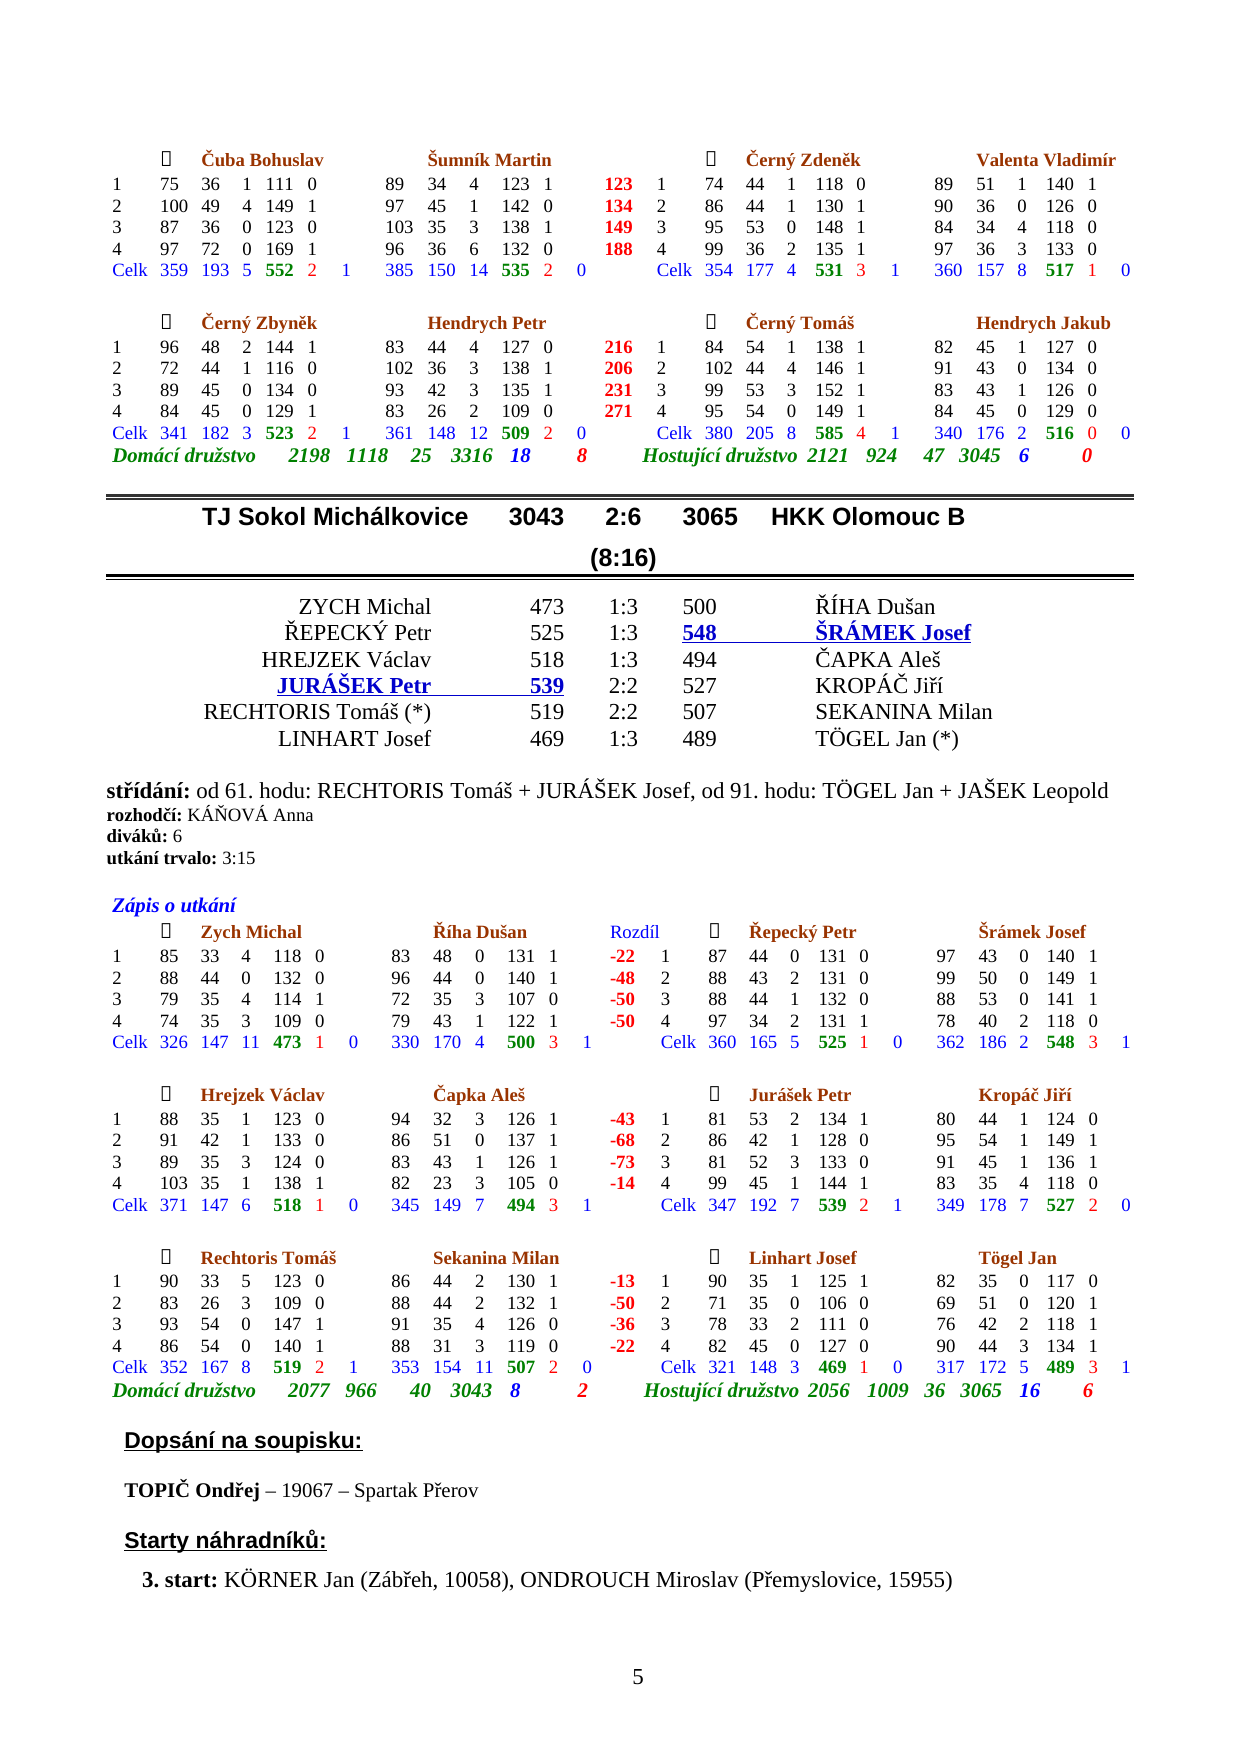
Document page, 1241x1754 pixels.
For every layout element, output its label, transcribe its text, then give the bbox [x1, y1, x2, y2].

text TJ Sokol Michálkovice 3043 2:6 3065 HKK Olomouc B [106, 500, 1134, 531]
text střídání: od 61. hodu: RECHTORIS Tomáš + JURÁŠEK Josef, od 91. hodu: TÖGEL Jan + JAŠEK Leopold [106, 777, 1134, 804]
text 4 97 72 0 169 1 96 36 6 132 0 188 4 99 36 2 135 1 97 36 3 133 0 [112, 238, 1134, 259]
text 1 85 33 4 118 0 83 48 0 131 1 -22 1 87 44 0 131 0 97 43 0 140 1 [112, 945, 1134, 967]
text 2 88 44 0 132 0 96 44 0 140 1 -48 2 88 43 2 131 0 99 50 0 149 1 [112, 967, 1134, 988]
text diváků: 6 [106, 825, 1134, 847]
text Domácí družstvo 2198 1118 25 3316 18 8 Hostující družstvo 2121 924 47 3045 6 0 [112, 443, 1134, 467]
text 2 83 26 3 109 0 88 44 2 132 1 -50 2 71 35 0 106 0 69 51 0 120 1 [112, 1292, 1134, 1313]
text RECHTORIS Tomáš (*) 519 2:2 507 SEKANINA Milan [106, 698, 1134, 725]
text  Rechtoris Tomáš Sekanina Milan  Linhart Josef Tögel Jan [112, 1242, 1134, 1270]
text 1 96 48 2 144 1 83 44 4 127 0 216 1 84 54 1 138 1 82 45 1 127 0 [112, 336, 1134, 357]
text  Čuba Bohuslav Šumník Martin  Černý Zdeněk Valenta Vladimír [112, 144, 1134, 173]
text  Hrejzek Václav Čapka Aleš  Jurášek Petr Kropáč Jiří [112, 1079, 1134, 1108]
text Celk 352 167 8 519 2 1 353 154 11 507 2 0 Celk 321 148 3 469 1 0 317 172 5 489 3 1 [112, 1356, 1134, 1378]
text 3 89 35 3 124 0 83 43 1 126 1 -73 3 81 52 3 133 0 91 45 1 136 1 [112, 1151, 1134, 1172]
text ZYCH Michal 473 1:3 500 ŘÍHA Dušan [106, 593, 1134, 619]
text 3 89 45 0 134 0 93 42 3 135 1 231 3 99 53 3 152 1 83 43 1 126 0 [112, 379, 1134, 400]
text 2 72 44 1 116 0 102 36 3 138 1 206 2 102 44 4 146 1 91 43 0 134 0 [112, 357, 1134, 379]
text Celk 326 147 11 473 1 0 330 170 4 500 3 1 Celk 360 165 5 525 1 0 362 186 2 548 3 1 [112, 1031, 1134, 1053]
text Celk 341 182 3 523 2 1 361 148 12 509 2 0 Celk 380 205 8 585 4 1 340 176 2 516 0 0 [112, 422, 1134, 443]
subtitle TOPIČ Ondřej – 19067 – Spartak Přerov [124, 1478, 1140, 1502]
text Celk 359 193 5 552 2 1 385 150 14 535 2 0 Celk 354 177 4 531 3 1 360 157 8 517 1 0 [112, 259, 1134, 281]
text LINHART Josef 469 1:3 489 TÖGEL Jan (*) [106, 725, 1134, 751]
text 4 86 54 0 140 1 88 31 3 119 0 -22 4 82 45 0 127 0 90 44 3 134 1 [112, 1335, 1134, 1356]
text 1 90 33 5 123 0 86 44 2 130 1 -13 1 90 35 1 125 1 82 35 0 117 0 [112, 1270, 1134, 1292]
text ŘEPECKÝ Petr 525 1:3 548 ŠRÁMEK Josef [106, 619, 1134, 646]
subtitle Dopsání na soupisku: [124, 1427, 1140, 1453]
text Zápis o utkání [112, 892, 1134, 917]
text  Zych Michal Říha Dušan Rozdíl  Řepecký Petr Šrámek Josef [112, 917, 1134, 945]
text 3 93 54 0 147 1 91 35 4 126 0 -36 3 78 33 2 111 0 76 42 2 118 1 [112, 1313, 1134, 1335]
text 1 75 36 1 111 0 89 34 4 123 1 123 1 74 44 1 118 0 89 51 1 140 1 [112, 173, 1134, 194]
text Domácí družstvo 2077 966 40 3043 8 2 Hostující družstvo 2056 1009 36 3065 16 6 [112, 1378, 1134, 1402]
text 4 84 45 0 129 1 83 26 2 109 0 271 4 95 54 0 149 1 84 45 0 129 0 [112, 400, 1134, 422]
text JURÁŠEK Petr 539 2:2 527 KROPÁČ Jiří [106, 672, 1134, 698]
text (8:16) [106, 535, 1134, 574]
text 2 100 49 4 149 1 97 45 1 142 0 134 2 86 44 1 130 1 90 36 0 126 0 [112, 194, 1134, 216]
text Celk 371 147 6 518 1 0 345 149 7 494 3 1 Celk 347 192 7 539 2 1 349 178 7 527 2 0 [112, 1194, 1134, 1215]
text HREJZEK Václav 518 1:3 494 ČAPKA Aleš [106, 646, 1134, 672]
subtitle Starty náhradníků: [124, 1527, 1140, 1554]
text 3 79 35 4 114 1 72 35 3 107 0 -50 3 88 44 1 132 0 88 53 0 141 1 [112, 988, 1134, 1010]
text 3. start: KÖRNER Jan (Zábřeh, 10058), ONDROUCH Miroslav (Přemyslovice, 15955) [106, 1566, 1134, 1593]
text utkání trvalo: 3:15 [106, 847, 1134, 868]
text 1 88 35 1 123 0 94 32 3 126 1 -43 1 81 53 2 134 1 80 44 1 124 0 [112, 1108, 1134, 1129]
text 3 87 36 0 123 0 103 35 3 138 1 149 3 95 53 0 148 1 84 34 4 118 0 [112, 216, 1134, 238]
text 4 74 35 3 109 0 79 43 1 122 1 -50 4 97 34 2 131 1 78 40 2 118 0 [112, 1010, 1134, 1031]
text  Černý Zbyněk Hendrych Petr  Černý Tomáš Hendrych Jakub [112, 307, 1134, 336]
text 2 91 42 1 133 0 86 51 0 137 1 -68 2 86 42 1 128 0 95 54 1 149 1 [112, 1129, 1134, 1151]
text rozhodčí: KÁŇOVÁ Anna [106, 804, 1134, 825]
text 4 103 35 1 138 1 82 23 3 105 0 -14 4 99 45 1 144 1 83 35 4 118 0 [112, 1172, 1134, 1194]
